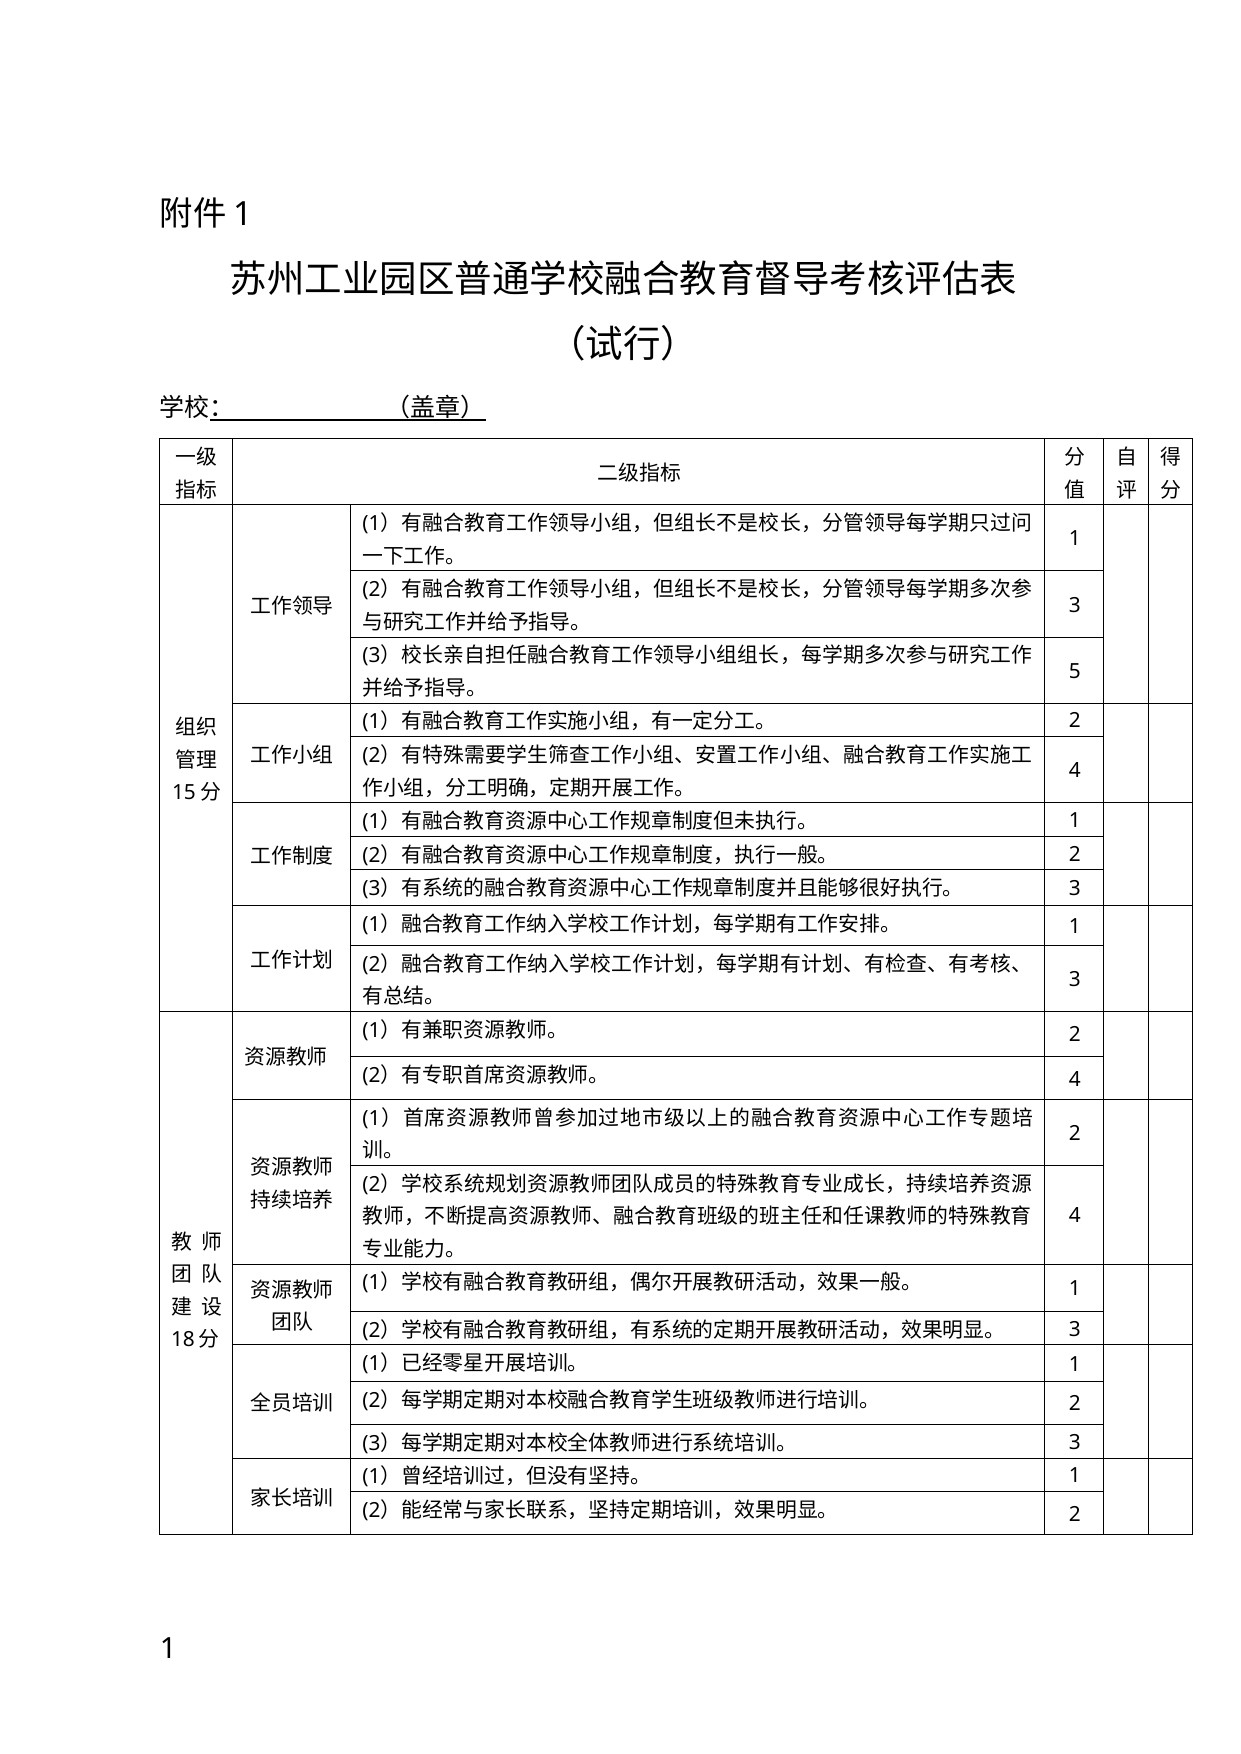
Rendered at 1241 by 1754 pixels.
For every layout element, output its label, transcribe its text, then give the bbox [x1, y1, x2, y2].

table_cell [1149, 906, 1192, 1011]
table_cell 4 [1045, 1057, 1103, 1099]
table_cell (2）有特殊需要学生筛查工作小组、安置工作小组、融合教育工作实施工作小组，分工明确，定期开展工作。 [351, 737, 1044, 802]
table_cell 1 [1045, 505, 1103, 570]
table_cell 1 [1045, 1345, 1103, 1381]
table_cell [1104, 906, 1148, 1011]
table_cell (2）每学期定期对本校融合教育学生班级教师进行培训。 [351, 1382, 1044, 1424]
table_cell 3 [1045, 870, 1103, 905]
table_cell 资源教师团队 [233, 1265, 350, 1344]
table_cell [1104, 1100, 1148, 1263]
table_cell [1104, 1265, 1148, 1344]
table_cell (1）首席资源教师曾参加过地市级以上的融合教育资源中心工作专题培训。 [351, 1100, 1044, 1165]
table_cell [1149, 803, 1192, 905]
table_cell 2 [1045, 704, 1103, 736]
table_cell [1104, 1345, 1148, 1457]
table_cell [1104, 803, 1148, 905]
table_cell 4 [1045, 1166, 1103, 1263]
text 附件1 [159, 178, 1087, 243]
table_cell [1149, 1345, 1192, 1457]
table_cell [1104, 704, 1148, 802]
table_cell (2）有融合教育资源中心工作规章制度，执行一般。 [351, 837, 1044, 869]
table_cell 3 [1045, 1425, 1103, 1457]
table_cell [1149, 505, 1192, 703]
table_cell (3）校长亲自担任融合教育工作领导小组组长，每学期多次参与研究工作并给予指导。 [351, 638, 1044, 703]
table_cell 2 [1045, 1012, 1103, 1056]
table_cell (2）融合教育工作纳入学校工作计划，每学期有计划、有检查、有考核、有总结。 [351, 946, 1044, 1011]
table_cell 3 [1045, 1312, 1103, 1344]
table_cell [1104, 505, 1148, 703]
table_cell (2）有专职首席资源教师。 [351, 1057, 1044, 1099]
table_header 一级 指标 [160, 439, 232, 504]
table_cell (1）学校有融合教育教研组，偶尔开展教研活动，效果一般。 [351, 1265, 1044, 1311]
table_cell [1104, 1012, 1148, 1099]
table_cell 组织管理15分 [160, 505, 232, 1011]
table_cell 1 [1045, 906, 1103, 945]
table_cell (1）融合教育工作纳入学校工作计划，每学期有工作安排。 [351, 906, 1044, 945]
table_cell 工作领导 [233, 505, 350, 703]
table_cell (1）有融合教育工作领导小组，但组长不是校长，分管领导每学期只过问一下工作。 [351, 505, 1044, 570]
table_cell 3 [1045, 571, 1103, 637]
table_header 自评 [1104, 439, 1148, 504]
table_cell 2 [1045, 1382, 1103, 1424]
text 学校： （盖章） [159, 373, 1087, 438]
table_cell (2）能经常与家长联系，坚持定期培训，效果明显。 [351, 1492, 1044, 1534]
table_cell 4 [1045, 737, 1103, 802]
table_cell 资源教师持续培养 [233, 1100, 350, 1263]
table_header 分值 [1045, 439, 1103, 504]
table_cell 教师团队建设18分 [160, 1012, 232, 1534]
table_cell 3 [1045, 946, 1103, 1011]
table_cell [1149, 1265, 1192, 1344]
table_cell 工作小组 [233, 704, 350, 802]
table_cell 1 [1045, 1265, 1103, 1311]
table_cell (2）有融合教育工作领导小组，但组长不是校长，分管领导每学期多次参与研究工作并给予指导。 [351, 571, 1044, 637]
table_cell (1）曾经培训过，但没有坚持。 [351, 1459, 1044, 1491]
table_cell [1149, 1100, 1192, 1263]
text 苏州工业园区普通学校融合教育督导考核评估表 [159, 243, 1087, 308]
table_cell 工作制度 [233, 803, 350, 905]
table_cell (3）每学期定期对本校全体教师进行系统培训。 [351, 1425, 1044, 1457]
table_cell (2）学校系统规划资源教师团队成员的特殊教育专业成长，持续培养资源教师，不断提高资源教师、融合教育班级的班主任和任课教师的特殊教育专业能力。 [351, 1166, 1044, 1263]
table_cell 1 [1045, 803, 1103, 836]
table_cell [1149, 704, 1192, 802]
table_cell [1149, 1012, 1192, 1099]
table_cell 资源教师 [233, 1012, 350, 1099]
table_cell 2 [1045, 1492, 1103, 1534]
table_header 得分 [1149, 439, 1192, 504]
table_header 二级指标 [233, 439, 1044, 504]
table_cell [1149, 1459, 1192, 1534]
table_cell (3）有系统的融合教育资源中心工作规章制度并且能够很好执行。 [351, 870, 1044, 905]
table_cell 1 [1045, 1459, 1103, 1491]
table_cell (1）有兼职资源教师。 [351, 1012, 1044, 1056]
table_cell (1）有融合教育工作实施小组，有一定分工。 [351, 704, 1044, 736]
table_cell 全员培训 [233, 1345, 350, 1457]
table_cell (2）学校有融合教育教研组，有系统的定期开展教研活动，效果明显。 [351, 1312, 1044, 1344]
table_cell 工作计划 [233, 906, 350, 1011]
table_cell 2 [1045, 1100, 1103, 1165]
table_cell 5 [1045, 638, 1103, 703]
table_cell [1104, 1459, 1148, 1534]
table_cell 2 [1045, 837, 1103, 869]
table_cell (1）已经零星开展培训。 [351, 1345, 1044, 1381]
table_cell (1）有融合教育资源中心工作规章制度但未执行。 [351, 803, 1044, 836]
text （试行） [159, 308, 1087, 373]
table_cell 家长培训 [233, 1459, 350, 1534]
